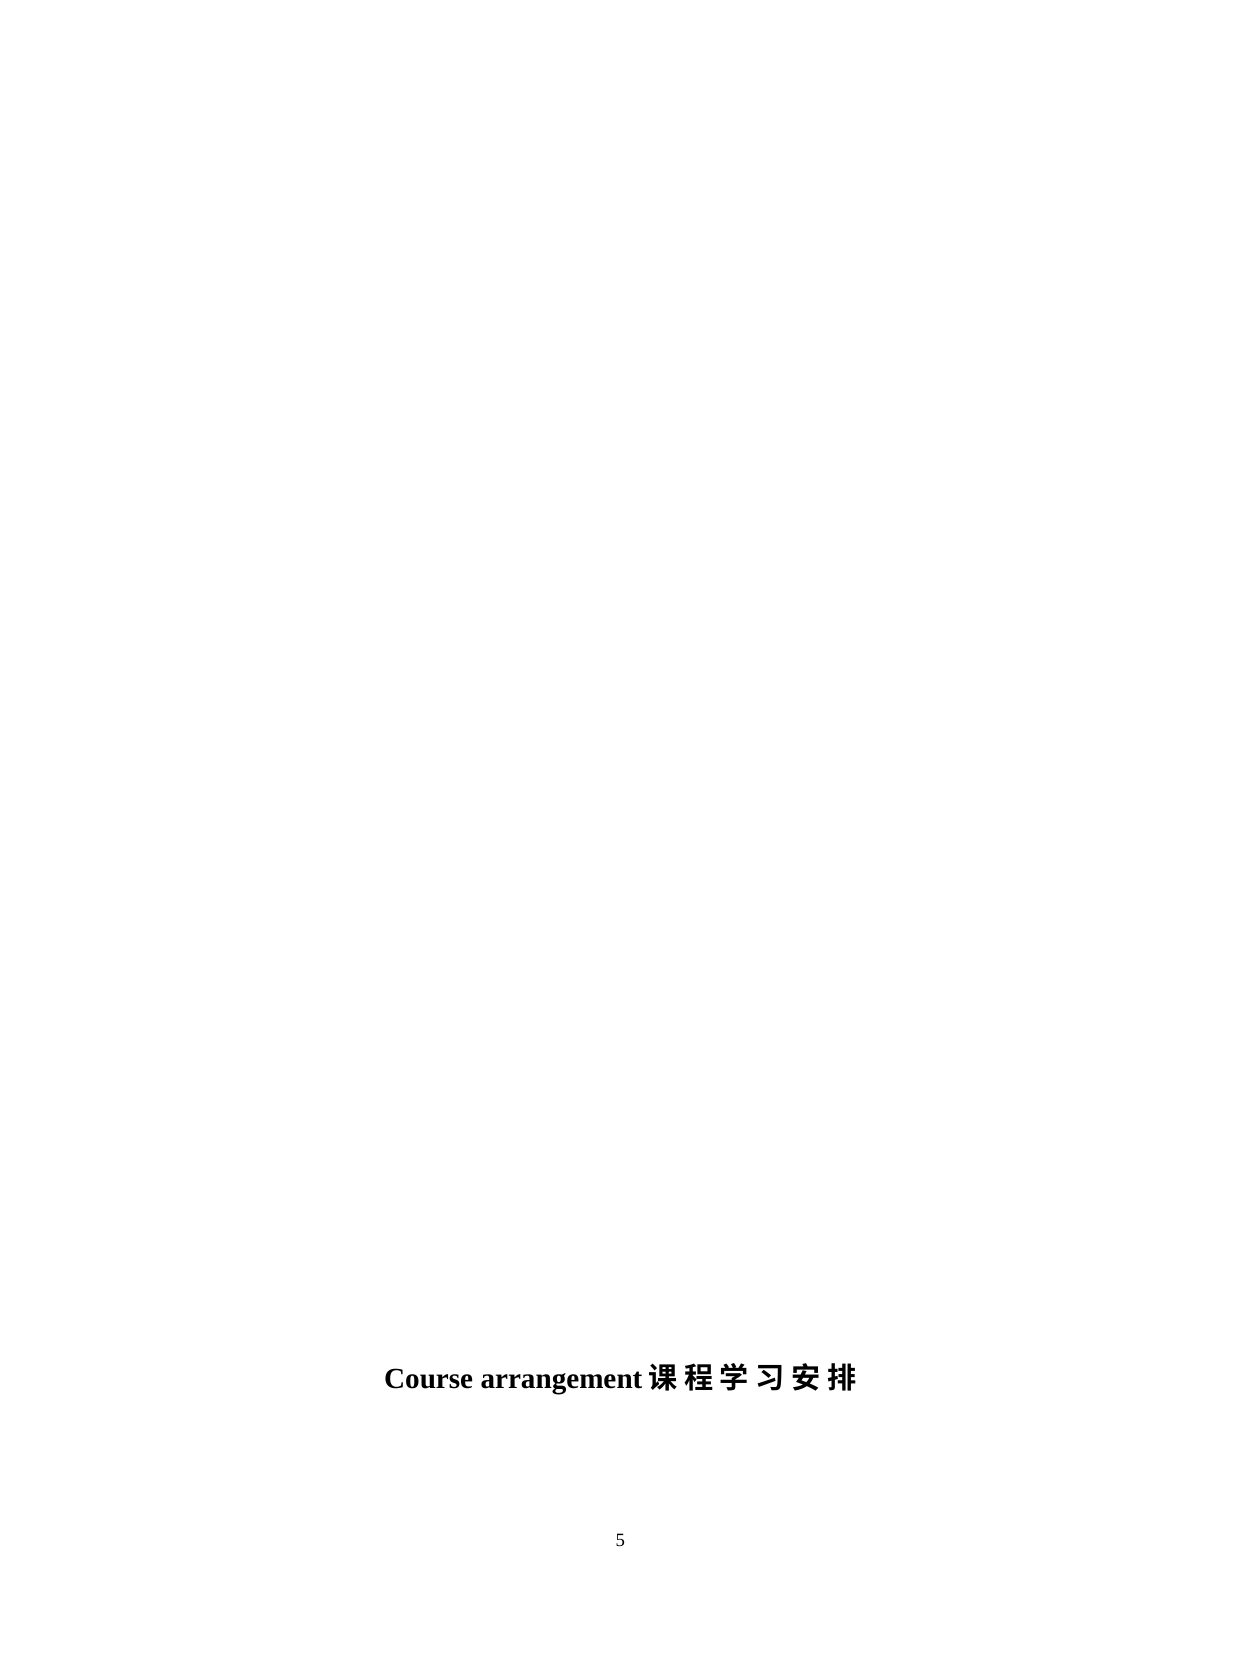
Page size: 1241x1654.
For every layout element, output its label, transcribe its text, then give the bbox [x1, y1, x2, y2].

text Course arrangement课 程 学 习 安 排 [124, 1343, 1116, 1408]
